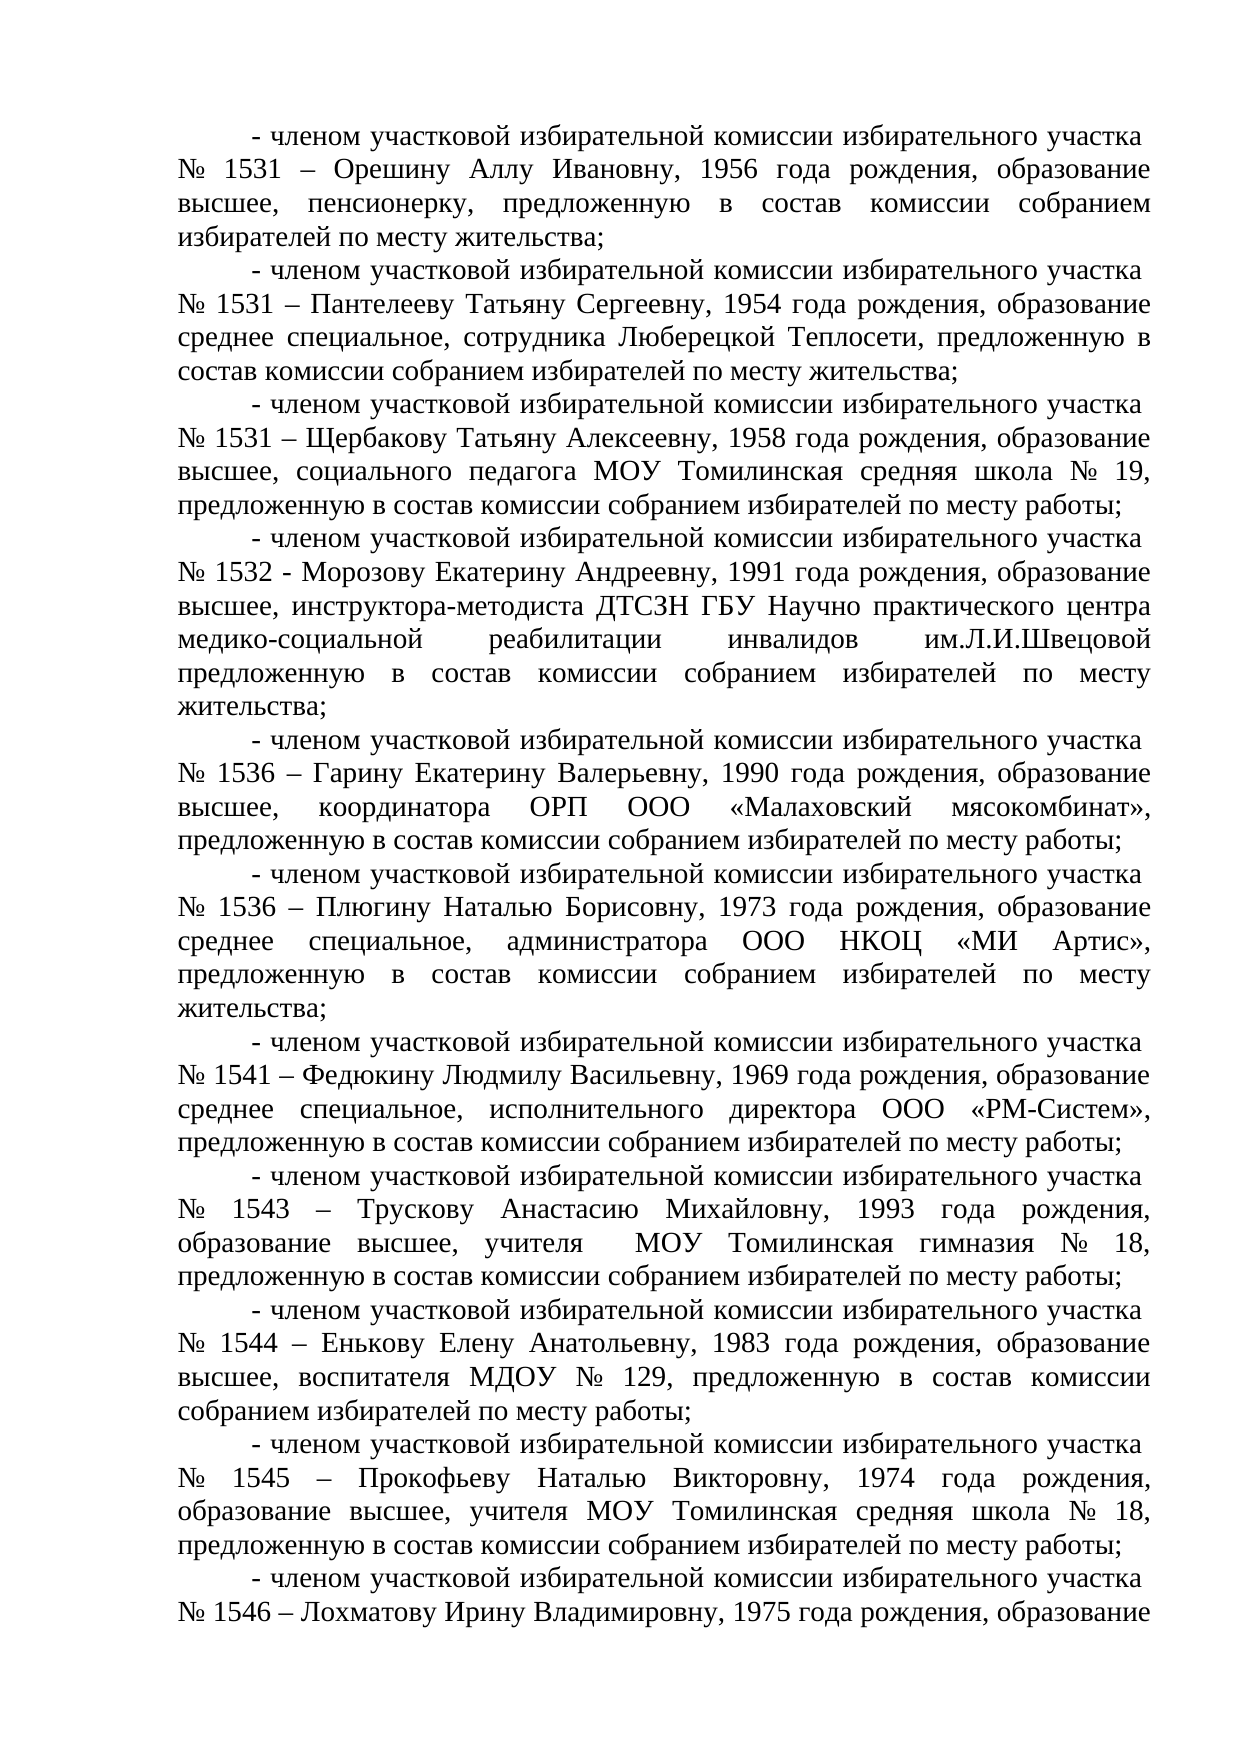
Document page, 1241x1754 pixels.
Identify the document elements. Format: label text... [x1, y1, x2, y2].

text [177, 1560, 1152, 1627]
text - членом участковой избирательной комиссии избирательного участка № 1531 – Пантелееву Татьяну Сергеевну, 1954 года рождения, образование среднее специальное, сотрудника Люберецкой Теплосети, предложенную в состав комиссии собранием избирателей по месту жительства; [177, 252, 1152, 386]
text - членом участковой избирательной комиссии избирательного участка № 1531 – Щербакову Татьяну Алексеевну, 1958 года рождения, образование высшее, социального педагога МОУ Томилинская средняя школа № 19, предложенную в состав комиссии собранием избирателей по месту работы; [177, 386, 1152, 521]
text - членом участковой избирательной комиссии избирательного участка № 1544 – Енькову Елену Анатольевну, 1983 года рождения, образование высшее, воспитателя МДОУ № 129, предложенную в состав комиссии собранием избирателей по месту работы; [177, 1292, 1152, 1426]
text - членом участковой избирательной комиссии избирательного участка № 1541 – Федюкину Людмилу Васильевну, 1969 года рождения, образование среднее специальное, исполнительного директора ООО «РМ-Систем», предложенную в состав комиссии собранием избирателей по месту работы; [177, 1024, 1152, 1158]
text - членом участковой избирательной комиссии избирательного участка № 1532 - Морозову Екатерину Андреевну, 1991 года рождения, образование высшее, инструктора-методиста ДТСЗН ГБУ Научно практического центра медико-социальной реабилитации инвалидов им.Л.И.Швецовой предложенную в состав комиссии собранием избирателей по месту жительства; [177, 521, 1152, 722]
text - членом участковой избирательной комиссии избирательного участка № 1543 – Трускову Анастасию Михайловну, 1993 года рождения, образование высшее, учителя МОУ Томилинская гимназия № 18, предложенную в состав комиссии собранием избирателей по месту работы; [177, 1158, 1152, 1292]
text - членом участковой избирательной комиссии избирательного участка № 1531 – Орешину Аллу Ивановну, 1956 года рождения, образование высшее, пенсионерку, предложенную в состав комиссии собранием избирателей по месту жительства; [177, 118, 1152, 252]
text - членом участковой избирательной комиссии избирательного участка № 1545 – Прокофьеву Наталью Викторовну, 1974 года рождения, образование высшее, учителя МОУ Томилинская средняя школа № 18, предложенную в состав комиссии собранием избирателей по месту работы; [177, 1426, 1152, 1560]
text - членом участковой избирательной комиссии избирательного участка № 1536 – Плюгину Наталью Борисовну, 1973 года рождения, образование среднее специальное, администратора ООО НКОЦ «МИ Артис», предложенную в состав комиссии собранием избирателей по месту жительства; [177, 856, 1152, 1024]
text - членом участковой избирательной комиссии избирательного участка № 1536 – Гарину Екатерину Валерьевну, 1990 года рождения, образование высшее, координатора ОРП ООО «Малаховский мясокомбинат», предложенную в состав комиссии собранием избирателей по месту работы; [177, 722, 1152, 856]
